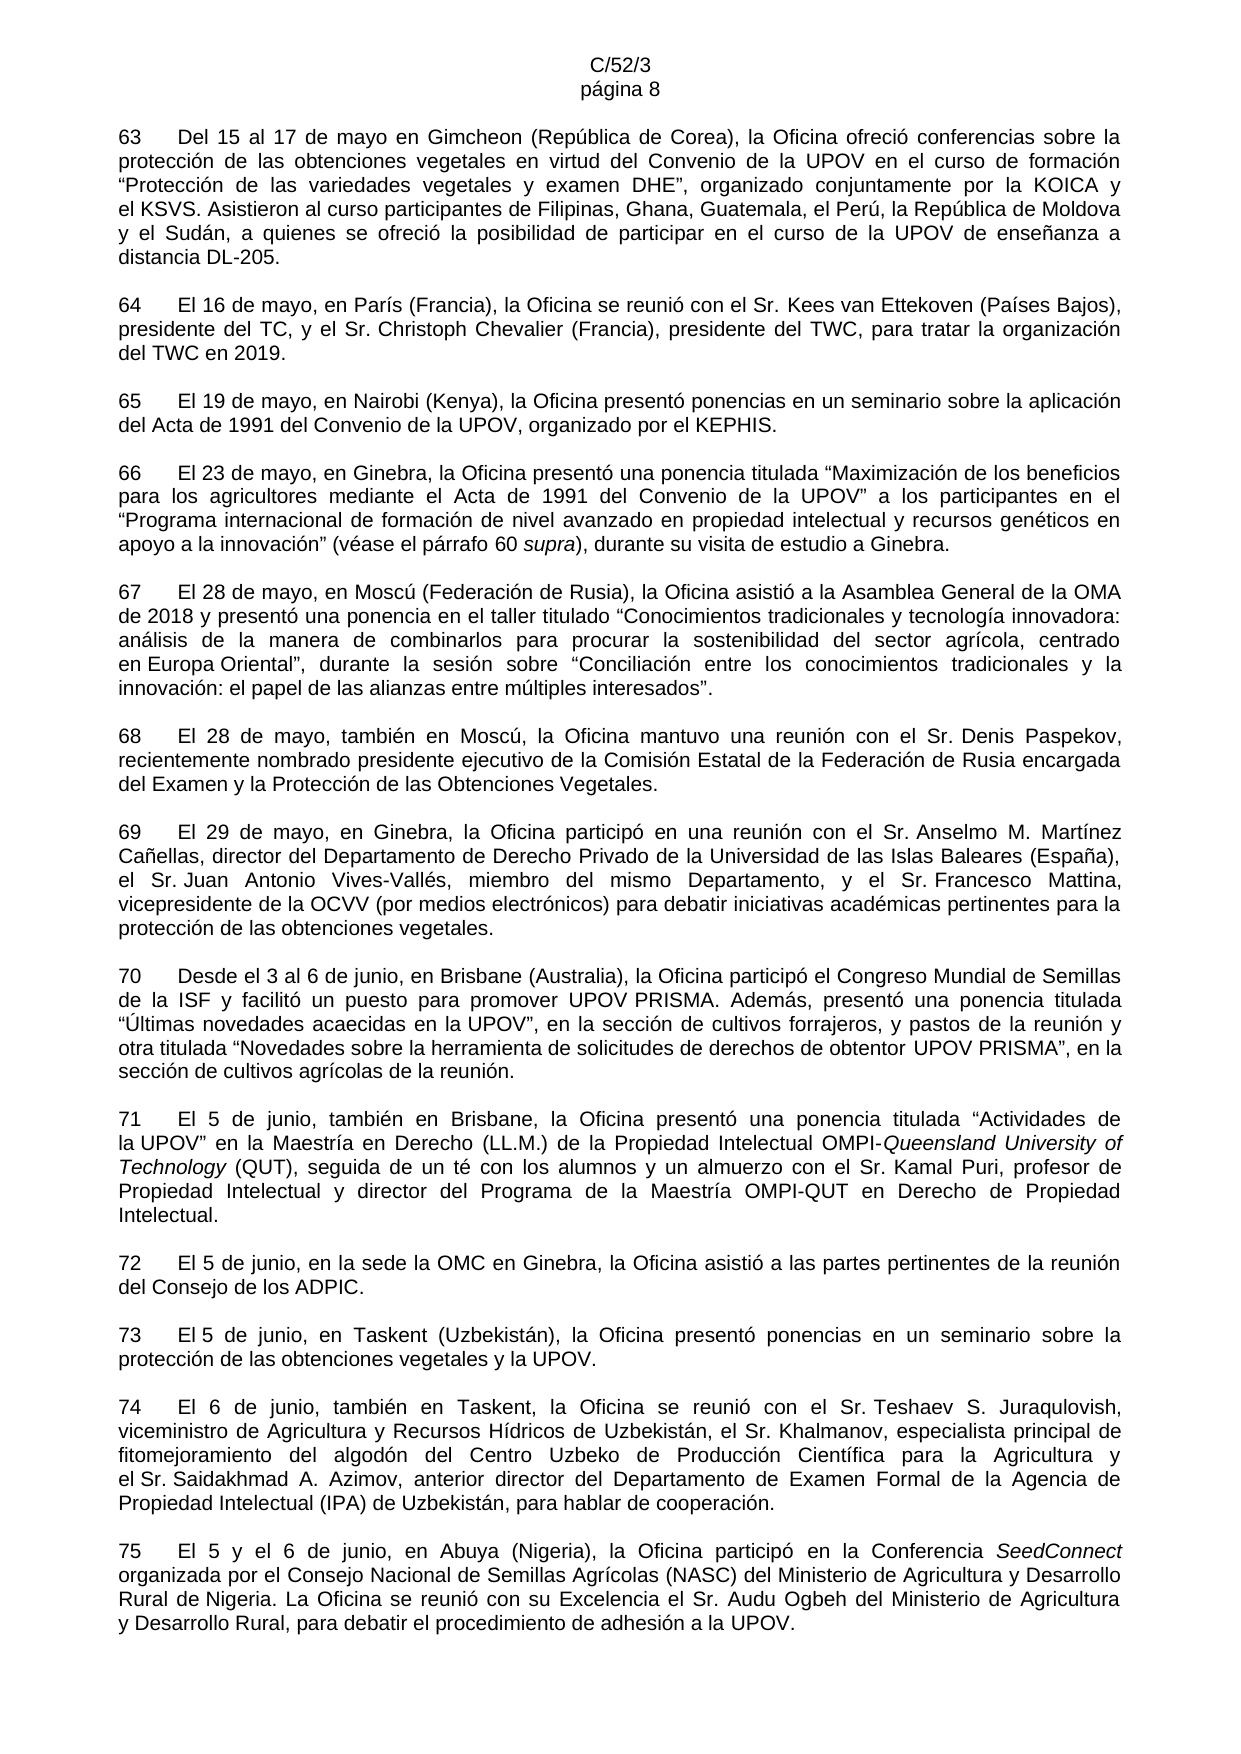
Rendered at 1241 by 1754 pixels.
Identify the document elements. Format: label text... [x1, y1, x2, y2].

text El 5 de junio, también en Brisbane, la Oficina presentó una ponencia titulada “Actividades de la UPOV” en la Maestría en Derecho (LL.M.) de la Propiedad Intelectual OMPI-Queensland University of Technology (QUT), seguida de un té con los alumnos y un almuerzo con el Sr. Kamal Puri, profesor de Propiedad Intelectual y director del Programa de la Maestría OMPI-QUT en Derecho de Propiedad Intelectual. [118, 1107, 1122, 1227]
text El 23 de mayo, en Ginebra, la Oficina presentó una ponencia titulada “Maximización de los beneficios para los agricultores mediante el Acta de 1991 del Convenio de la UPOV” a los participantes en el “Programa internacional de formación de nivel avanzado en propiedad intelectual y recursos genéticos en apoyo a la innovación” (véase el párrafo 60 supra), durante su visita de estudio a Ginebra. [118, 460, 1122, 556]
text Desde el 3 al 6 de junio, en Brisbane (Australia), la Oficina participó el Congreso Mundial de Semillas de la ISF y facilitó un puesto para promover UPOV PRISMA. Además, presentó una ponencia titulada “Últimas novedades acaecidas en la UPOV”, en la sección de cultivos forrajeros, y pastos de la reunión y otra titulada “Novedades sobre la herramienta de solicitudes de derechos de obtentor UPOV PRISMA”, en la sección de cultivos agrícolas de la reunión. [118, 963, 1122, 1083]
text El 6 de junio, también en Taskent, la Oficina se reunió con el Sr. Teshaev S. Juraqulovish, viceministro de Agricultura y Recursos Hídricos de Uzbekistán, el Sr. Khalmanov, especialista principal de fitomejoramiento del algodón del Centro Uzbeko de Producción Científica para la Agricultura y el Sr. Saidakhmad A. Azimov, anterior director del Departamento de Examen Formal de la Agencia de Propiedad Intelectual (IPA) de Uzbekistán, para hablar de cooperación. [118, 1395, 1122, 1514]
text El 5 de junio, en Taskent (Uzbekistán), la Oficina presentó ponencias en un seminario sobre la protección de las obtenciones vegetales y la UPOV. [118, 1323, 1122, 1371]
text El 5 de junio, en la sede la OMC en Ginebra, la Oficina asistió a las partes pertinentes de la reunión del Consejo de los ADPIC. [118, 1251, 1122, 1299]
text El 5 y el 6 de junio, en Abuya (Nigeria), la Oficina participó en la Conferencia SeedConnect organizada por el Consejo Nacional de Semillas Agrícolas (NASC) del Ministerio de Agricultura y Desarrollo Rural de Nigeria. La Oficina se reunió con su Excelencia el Sr. Audu Ogbeh del Ministerio de Agricultura y Desarrollo Rural, para debatir el procedimiento de adhesión a la UPOV. [118, 1538, 1122, 1634]
text Del 15 al 17 de mayo en Gimcheon (República de Corea), la Oficina ofreció conferencias sobre la protección de las obtenciones vegetales en virtud del Convenio de la UPOV en el curso de formación “Protección de las variedades vegetales y examen DHE”, organizado conjuntamente por la KOICA y el KSVS. Asistieron al curso participantes de Filipinas, Ghana, Guatemala, el Perú, la República de Moldova y el Sudán, a quienes se ofreció la posibilidad de participar en el curso de la UPOV de enseñanza a distancia DL-205. [118, 125, 1122, 269]
text El 16 de mayo, en París (Francia), la Oficina se reunió con el Sr. Kees van Ettekoven (Países Bajos), presidente del TC, y el Sr. Christoph Chevalier (Francia), presidente del TWC, para tratar la organización del TWC en 2019. [118, 293, 1122, 364]
text El 19 de mayo, en Nairobi (Kenya), la Oficina presentó ponencias en un seminario sobre la aplicación del Acta de 1991 del Convenio de la UPOV, organizado por el KEPHIS. [118, 388, 1122, 436]
text El 28 de mayo, en Moscú (Federación de Rusia), la Oficina asistió a la Asamblea General de la OMA de 2018 y presentó una ponencia en el taller titulado “Conocimientos tradicionales y tecnología innovadora: análisis de la manera de combinarlos para procurar la sostenibilidad del sector agrícola, centrado en Europa Oriental”, durante la sesión sobre “Conciliación entre los conocimientos tradicionales y la innovación: el papel de las alianzas entre múltiples interesados”. [118, 580, 1122, 700]
text El 29 de mayo, en Ginebra, la Oficina participó en una reunión con el Sr. Anselmo M. Martínez Cañellas, director del Departamento de Derecho Privado de la Universidad de las Islas Baleares (España), el Sr. Juan Antonio Vives-Vallés, miembro del mismo Departamento, y el Sr. Francesco Mattina, vicepresidente de la OCVV (por medios electrónicos) para debatir iniciativas académicas pertinentes para la protección de las obtenciones vegetales. [118, 820, 1122, 939]
text El 28 de mayo, también en Moscú, la Oficina mantuvo una reunión con el Sr. Denis Paspekov, recientemente nombrado presidente ejecutivo de la Comisión Estatal de la Federación de Rusia encargada del Examen y la Protección de las Obtenciones Vegetales. [118, 724, 1122, 796]
